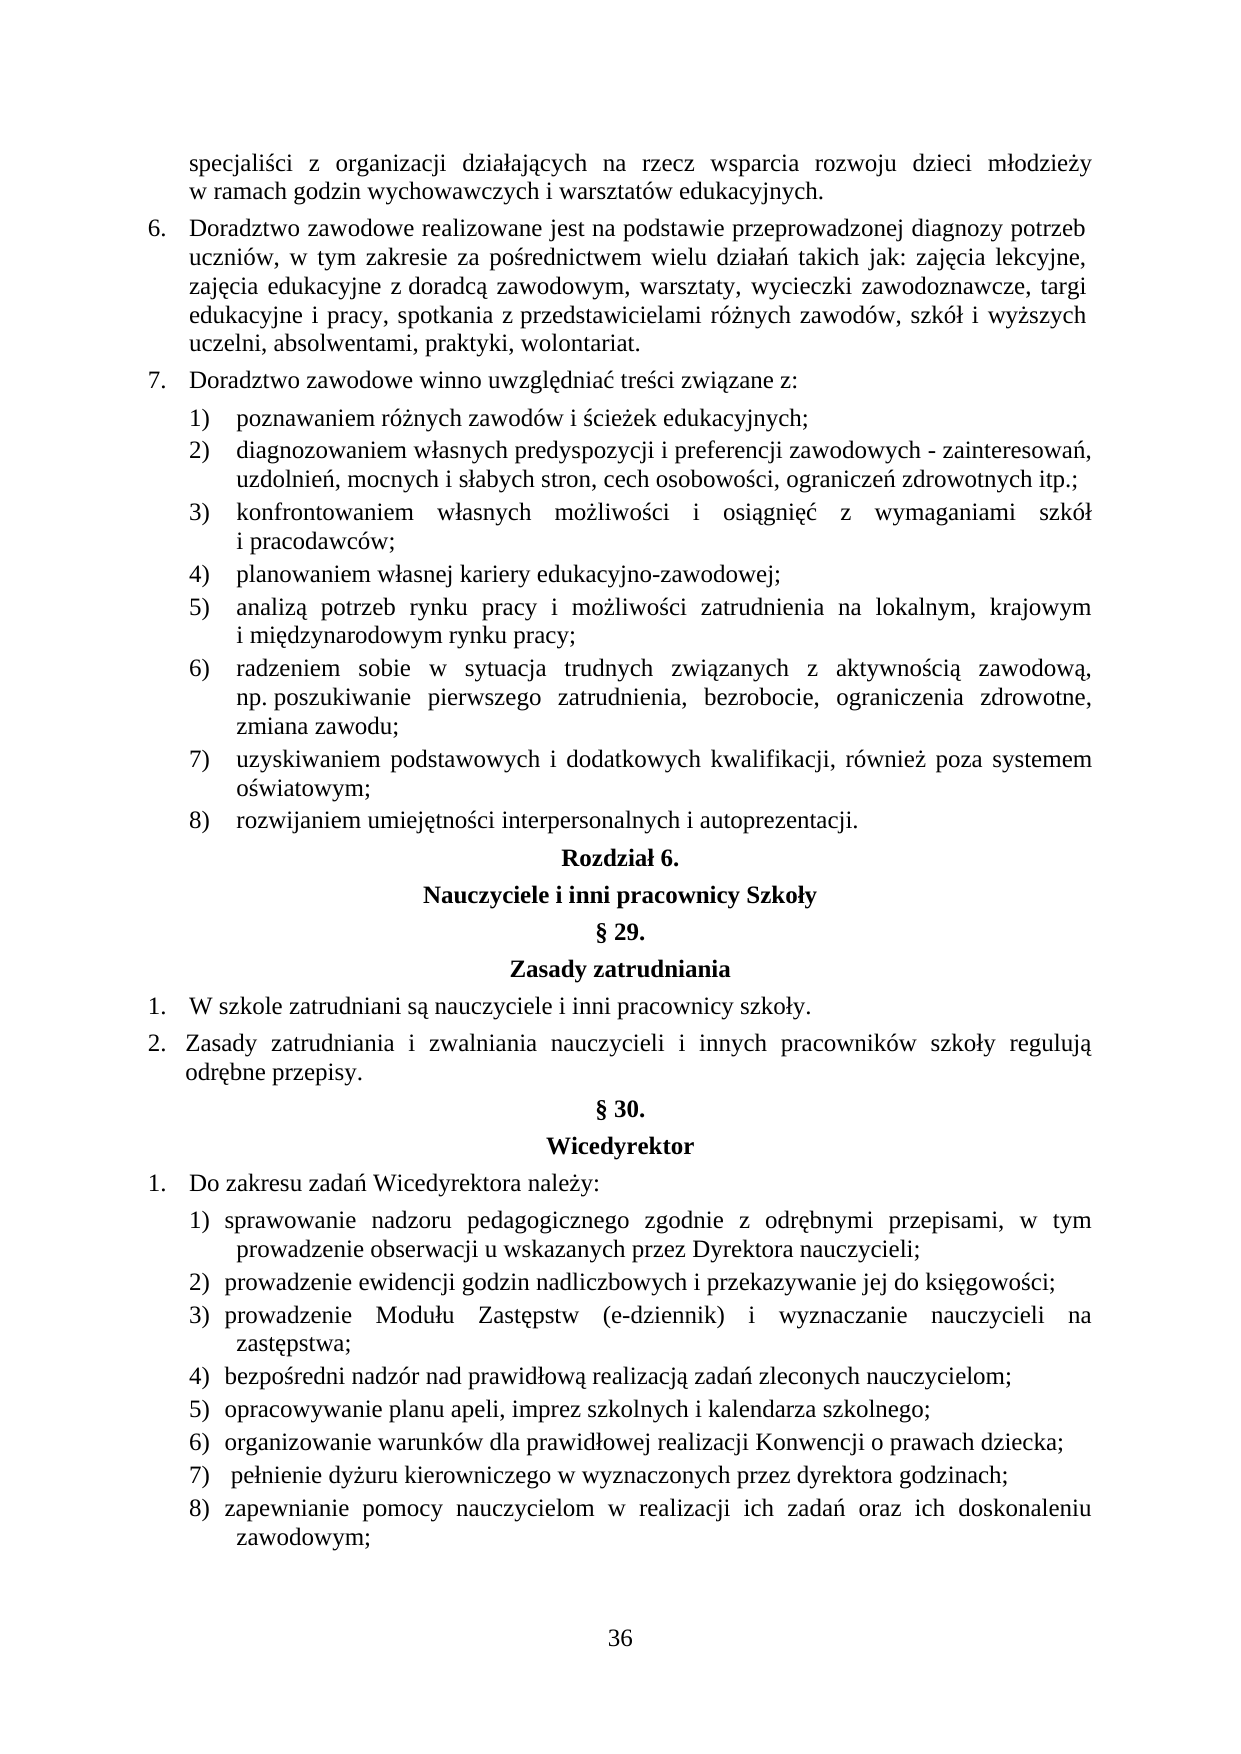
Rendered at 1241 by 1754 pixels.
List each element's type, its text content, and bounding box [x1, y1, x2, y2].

subtitle § 29. [148, 917, 1093, 946]
subtitle Rozdział 6. [148, 843, 1093, 871]
list Zasady zatrudniania i zwalniania nauczycieli i innych pracowników szkoły regulują odrębne przepisy. [148, 1028, 1093, 1086]
list Doradztwo zawodowe realizowane jest na podstawie przeprowadzonej diagnozy potrzeb uczniów, w tym zakresie za pośrednictwem wielu działań takich jak: zajęcia lekcyjne, zajęcia edukacyjne z doradcą zawodowym, warsztaty, wycieczki zawodoznawcze, targi edukacyjne i pracy, spotkania z przedstawicielami różnych zawodów, szkół i wyższych uczelni, absolwentami, praktyki, wolontariat. [148, 213, 1087, 357]
list diagnozowaniem własnych predyspozycji i preferencji zawodowych - zainteresowań, uzdolnień, mocnych i słabych stron, cech osobowości, ograniczeń zdrowotnych itp.; [189, 436, 1093, 493]
list Doradztwo zawodowe winno uwzględniać treści związane z: [148, 366, 1093, 394]
subtitle § 30. [148, 1094, 1093, 1123]
list radzeniem sobie w sytuacja trudnych związanych z aktywnością zawodową, np. poszukiwanie pierwszego zatrudnienia, bezrobocie, ograniczenia zdrowotne, zmiana zawodu; [189, 653, 1093, 740]
list uzyskiwaniem podstawowych i dodatkowych kwalifikacji, również poza systemem oświatowym; [189, 744, 1093, 801]
list prowadzenie Modułu Zastępstw (e-dziennik) i wyznaczanie nauczycieli na zastępstwa; [189, 1300, 1093, 1357]
list pełnienie dyżuru kierowniczego w wyznaczonych przez dyrektora godzinach; [189, 1460, 1093, 1489]
list planowaniem własnej kariery edukacyjno-zawodowej; [189, 559, 1093, 588]
list W szkole zatrudniani są nauczyciele i inni pracownicy szkoły. [148, 991, 1093, 1020]
list Do zakresu zadań Wicedyrektora należy: [148, 1168, 1093, 1197]
subtitle Nauczyciele i inni pracownicy Szkoły [148, 880, 1093, 908]
subtitle Wicedyrektor [148, 1131, 1093, 1160]
list opracowywanie planu apeli, imprez szkolnych i kalendarza szkolnego; [189, 1394, 1093, 1423]
list prowadzenie ewidencji godzin nadliczbowych i przekazywanie jej do księgowości; [189, 1267, 1093, 1296]
list konfrontowaniem własnych możliwości i osiągnięć z wymaganiami szkół i pracodawców; [189, 497, 1093, 555]
list analizą potrzeb rynku pracy i możliwości zatrudnienia na lokalnym, krajowym i międzynarodowym rynku pracy; [189, 592, 1093, 649]
list poznawaniem różnych zawodów i ścieżek edukacyjnych; [189, 403, 1093, 431]
subtitle Zasady zatrudniania [148, 954, 1093, 983]
list organizowanie warunków dla prawidłowej realizacji Konwencji o prawach dziecka; [189, 1427, 1093, 1456]
list rozwijaniem umiejętności interpersonalnych i autoprezentacji. [189, 806, 1093, 834]
list zapewnianie pomocy nauczycielom w realizacji ich zadań oraz ich doskonaleniu zawodowym; [189, 1493, 1093, 1551]
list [148, 148, 1093, 205]
list bezpośredni nadzór nad prawidłową realizacją zadań zleconych nauczycielom; [189, 1361, 1093, 1390]
list sprawowanie nadzoru pedagogicznego zgodnie z odrębnymi przepisami, w tym prowadzenie obserwacji u wskazanych przez Dyrektora nauczycieli; [189, 1205, 1093, 1263]
